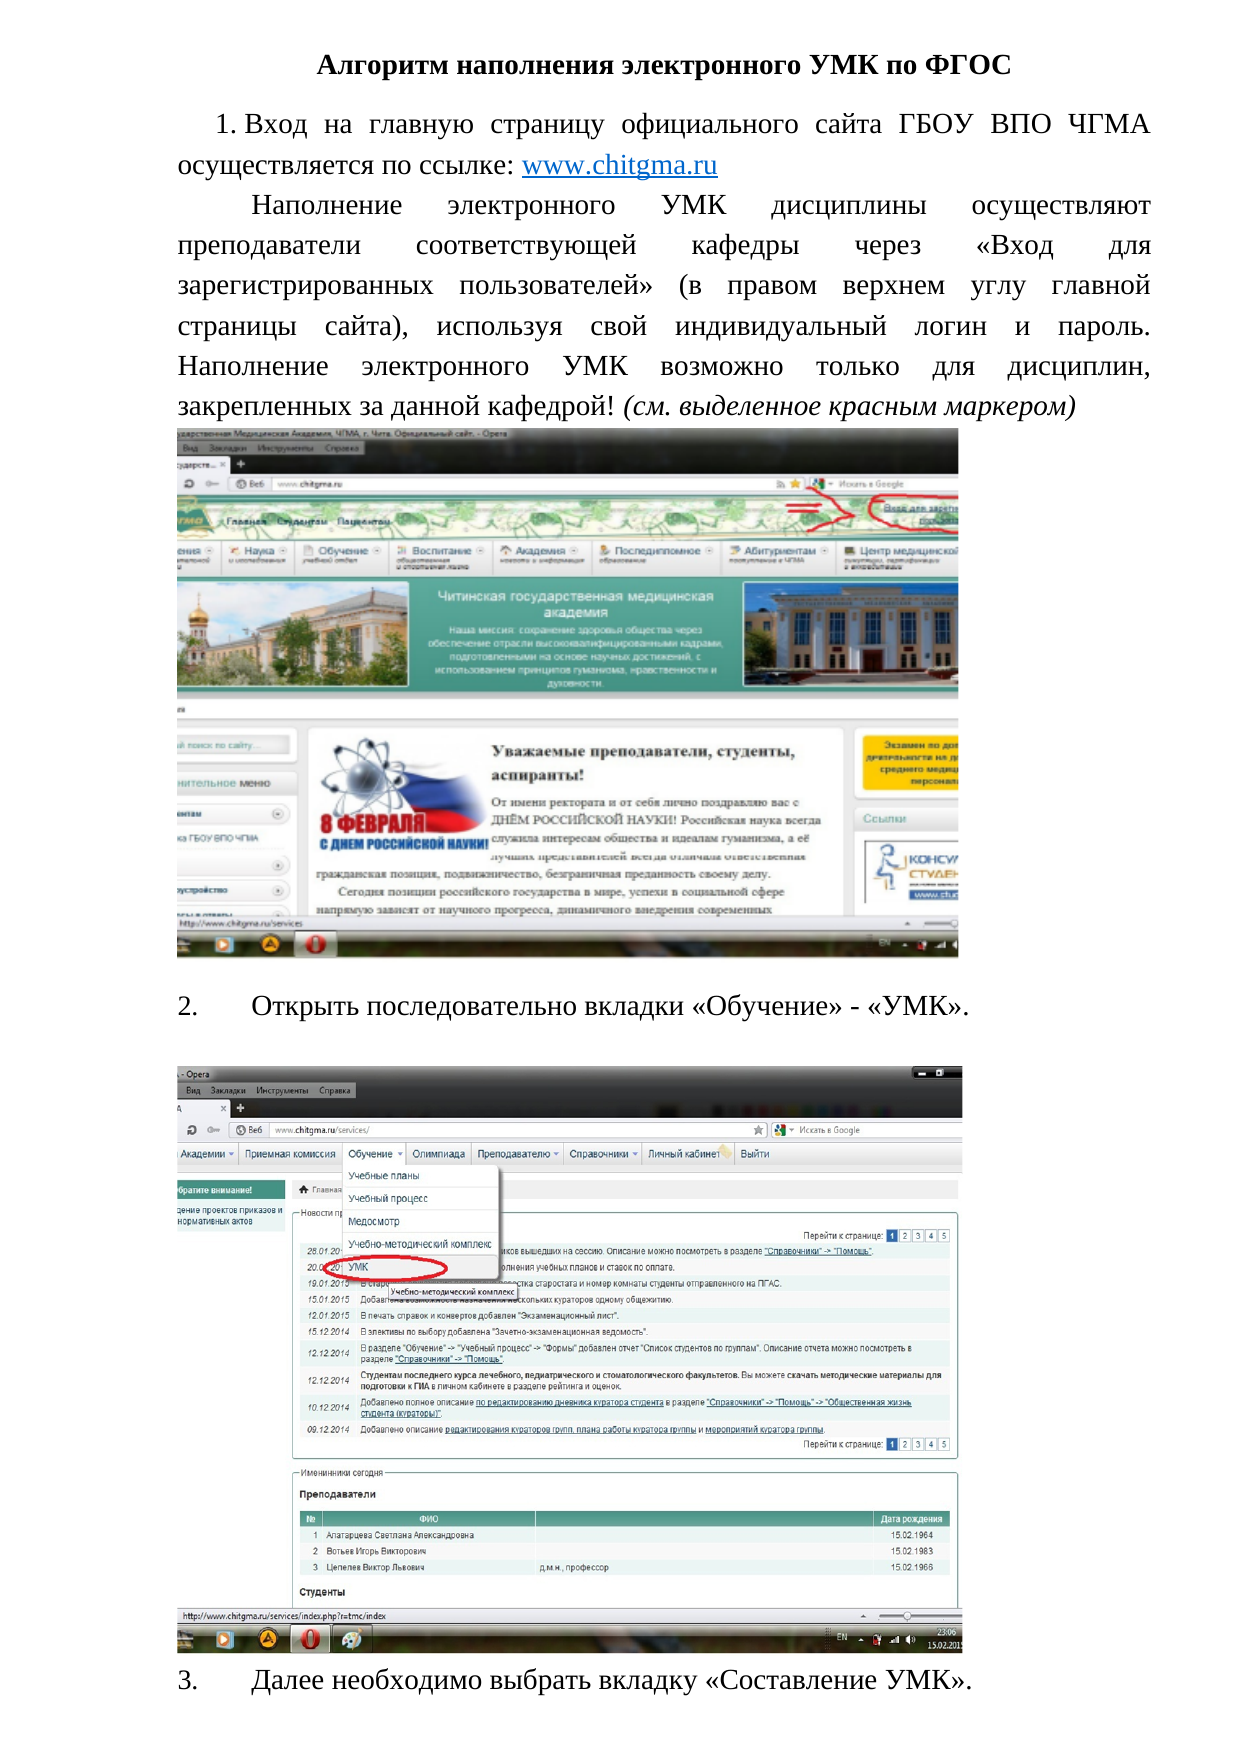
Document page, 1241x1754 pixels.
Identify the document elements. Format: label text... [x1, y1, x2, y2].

text Наполнение электронного УМК дисциплины осуществляют преподаватели соответствующей кафедры через «Вход для зарегистрированных пользователей» (в правом верхнем углу главной страницы сайта), используя свой индивидуальный логин и пароль. Наполнение электронного УМК возможно только для дисциплин, закрепленных за данной кафедрой! (см. выделенное красным маркером) [177, 187, 1152, 422]
picture [177, 1066, 963, 1656]
text 1. Вход на главную страницу официального сайта ГБОУ ВПО ЧГМА осуществляется по ссылке: www.chitgma.ru [177, 107, 1152, 180]
text Алгоритм наполнения электронного УМК по ФГОС [177, 47, 1152, 81]
list Далее необходимо выбрать вкладку «Составление УМК». [177, 1662, 1152, 1696]
list Открыть последовательно вкладки «Обучение» - «УМК». [177, 988, 1152, 1021]
